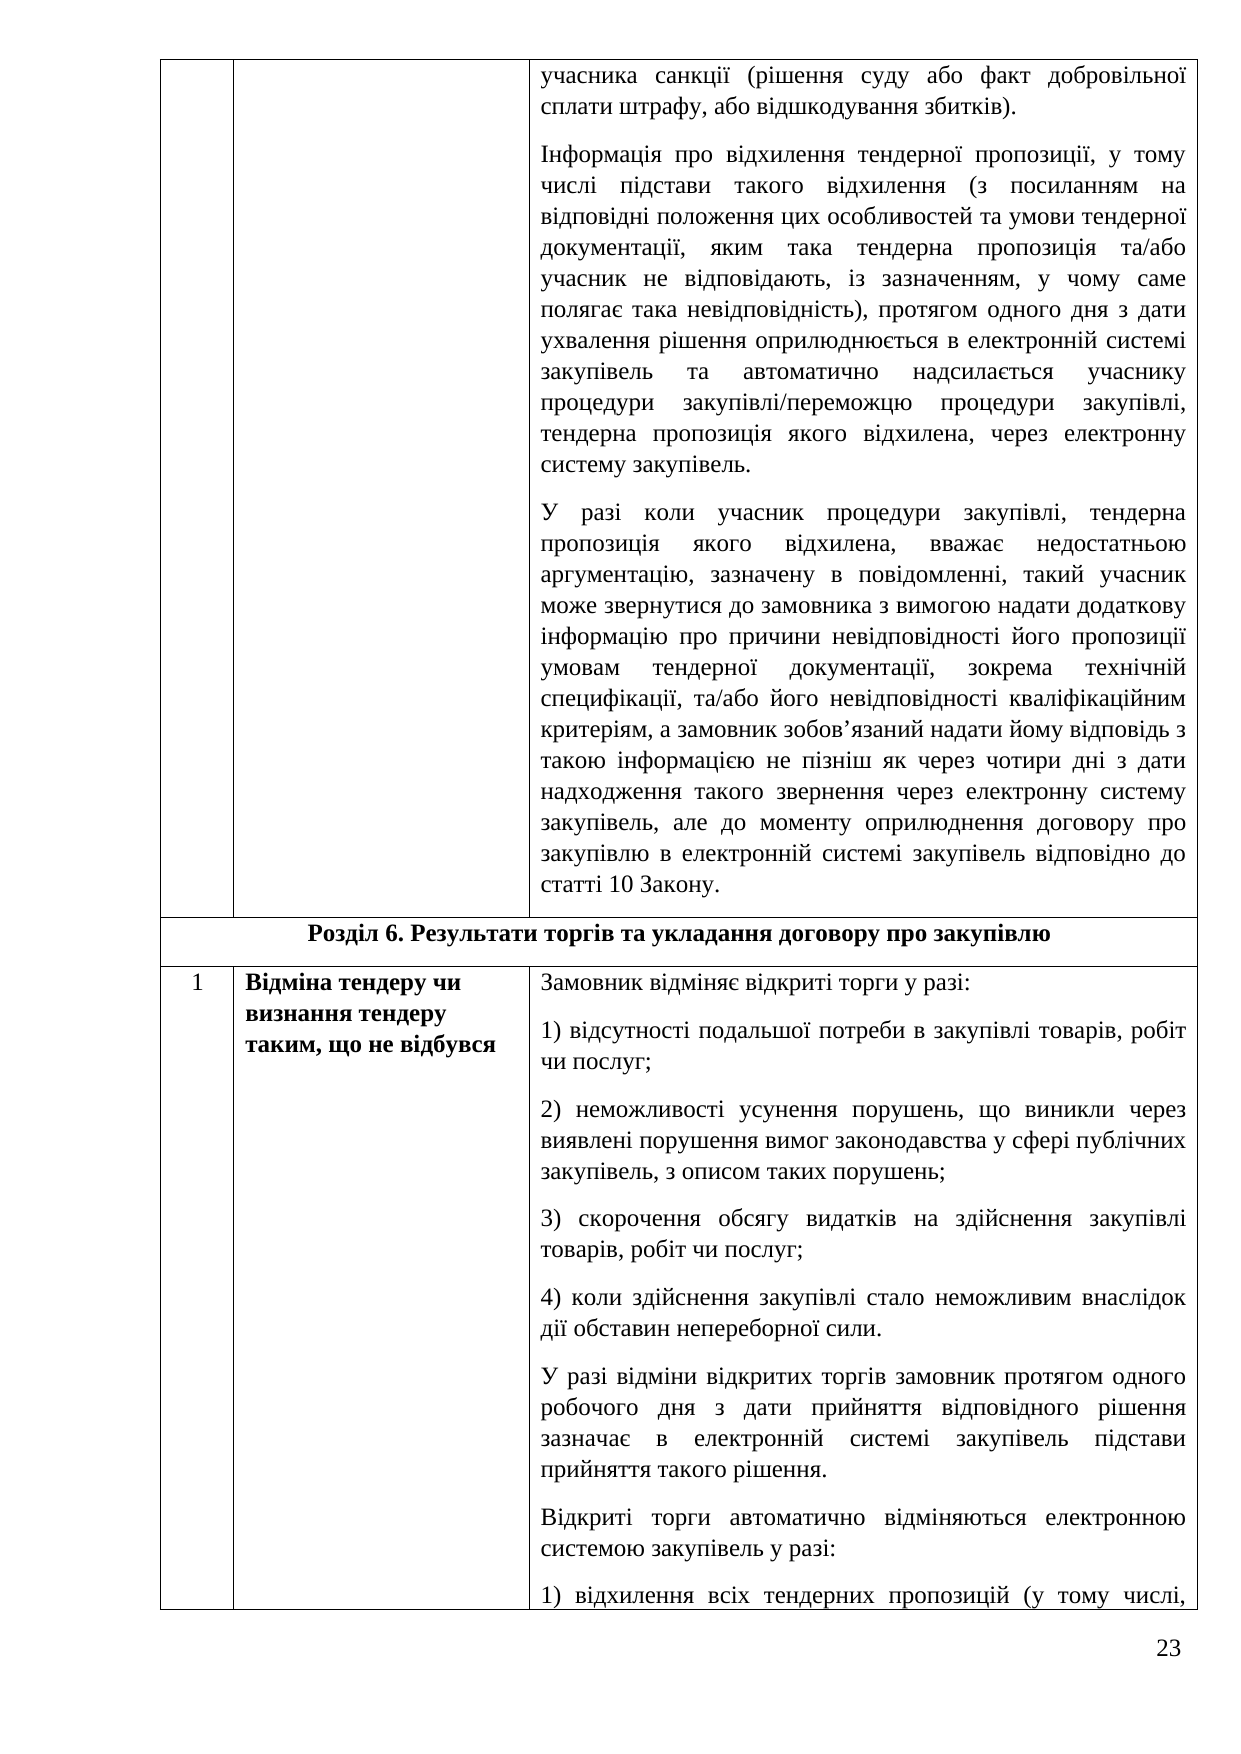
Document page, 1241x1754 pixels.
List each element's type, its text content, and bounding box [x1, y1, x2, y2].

table_cell 1 [161, 967, 233, 1609]
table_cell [234, 60, 529, 917]
table_cell Розділ 6. Результати торгів та укладання договору про закупівлю [161, 918, 1197, 966]
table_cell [530, 60, 1197, 917]
table_cell 3 [161, 60, 233, 917]
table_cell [530, 967, 1197, 1609]
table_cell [234, 967, 529, 1609]
